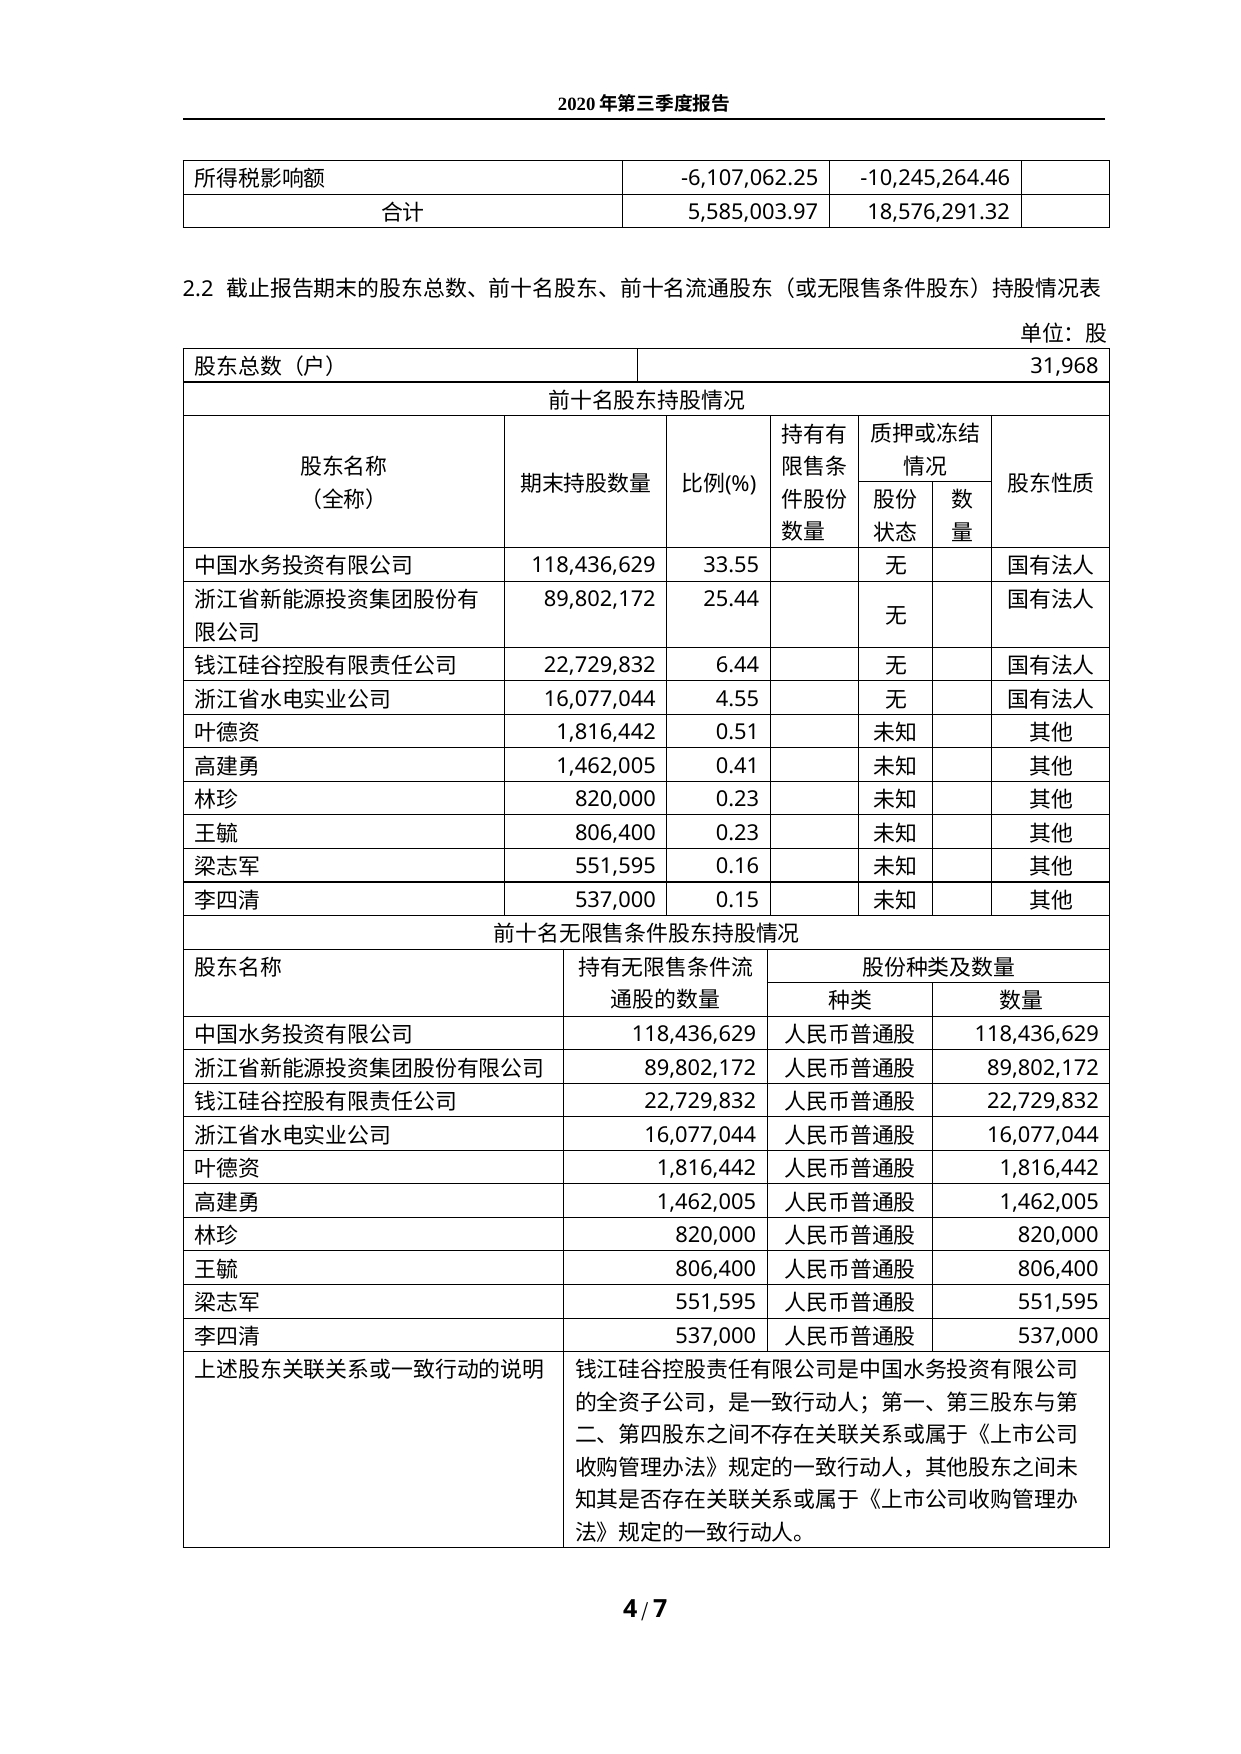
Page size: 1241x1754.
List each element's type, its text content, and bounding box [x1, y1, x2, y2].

table_cell 人民币普通股 [768, 1050, 932, 1083]
table_cell 人民币普通股 [768, 1017, 932, 1049]
table_cell 33.55 [667, 548, 770, 581]
table_cell 其他 [992, 815, 1109, 848]
table_cell 人民币普通股 [768, 1117, 932, 1150]
table_cell 叶德资 [184, 715, 504, 747]
table_cell 1,462,005 [505, 748, 666, 781]
table_cell 人民币普通股 [768, 1285, 932, 1317]
table_cell 浙江省水电实业公司 [184, 681, 504, 714]
table_cell 国有法人 [992, 648, 1109, 680]
table_cell [933, 849, 991, 881]
table_cell 未知 [859, 815, 932, 848]
table_cell [1022, 195, 1109, 227]
table_cell 其他 [992, 782, 1109, 814]
table_cell 551,595 [564, 1285, 767, 1317]
table_cell [771, 582, 858, 647]
table_header 31,968 [638, 349, 1109, 381]
table_cell 林珍 [184, 782, 504, 814]
table_cell [771, 648, 858, 680]
table_cell 22,729,832 [564, 1084, 767, 1116]
table_cell 梁志军 [184, 849, 504, 881]
table_cell 89,802,172 [564, 1050, 767, 1083]
table_cell 1,816,442 [564, 1151, 767, 1183]
table_cell 前十名无限售条件股东持股情况 [184, 916, 1109, 948]
table_cell 浙江省新能源投资集团股份有限公司 [184, 1050, 563, 1083]
table_cell 股东性质 [992, 416, 1109, 547]
text 单位：股 [182, 315, 1107, 348]
table_cell [933, 815, 991, 848]
table_cell 持有有限售条件股份数量 [771, 416, 858, 547]
table_cell 1,816,442 [933, 1151, 1109, 1183]
table_cell 未知 [859, 748, 932, 781]
table_cell 高建勇 [184, 1184, 563, 1217]
table_cell [771, 715, 858, 747]
table_cell 钱江硅谷控股有限责任公司 [184, 1084, 563, 1116]
table_cell 22,729,832 [505, 648, 666, 680]
table_cell 16,077,044 [564, 1117, 767, 1150]
table_cell 高建勇 [184, 748, 504, 781]
table_cell 无 [859, 648, 932, 680]
table_cell 820,000 [564, 1218, 767, 1250]
table_cell 人民币普通股 [768, 1184, 932, 1217]
table_cell 未知 [859, 715, 932, 747]
table_cell [771, 883, 858, 915]
table_cell 国有法人 [992, 681, 1109, 714]
table_cell 820,000 [505, 782, 666, 814]
table_cell 6.44 [667, 648, 770, 680]
table_header 股东总数（户） [184, 349, 637, 381]
table_cell 合计 [184, 195, 622, 227]
table_cell 人民币普通股 [768, 1251, 932, 1284]
table_cell 未知 [859, 849, 932, 881]
table_cell 89,802,172 [505, 582, 666, 647]
table_cell 王毓 [184, 815, 504, 848]
table_cell 89,802,172 [933, 1050, 1109, 1083]
table_cell [771, 815, 858, 848]
table_cell 浙江省新能源投资集团股份有限公司 [184, 582, 504, 647]
table_cell [933, 883, 991, 915]
table_cell 浙江省水电实业公司 [184, 1117, 563, 1150]
table_cell 未知 [859, 883, 932, 915]
table_cell 无 [859, 548, 932, 581]
table_cell 0.15 [667, 883, 770, 915]
table_cell 1,462,005 [564, 1184, 767, 1217]
table_cell 梁志军 [184, 1285, 563, 1317]
table_cell [771, 748, 858, 781]
table_cell 质押或冻结情况 [859, 416, 991, 481]
table_cell 4.55 [667, 681, 770, 714]
table_cell [771, 849, 858, 881]
table_cell 118,436,629 [564, 1017, 767, 1049]
table_cell 股东名称 （全称） [184, 416, 504, 547]
table_cell 0.16 [667, 849, 770, 881]
table_cell 钱江硅谷控股有限责任公司 [184, 648, 504, 680]
table_cell -6,107,062.25 [623, 161, 829, 193]
table_cell 551,595 [505, 849, 666, 881]
table_cell 806,400 [564, 1251, 767, 1284]
subtitle 截止报告期末的股东总数、前十名股东、前十名流通股东（或无限售条件股东）持股情况表 [182, 270, 1107, 303]
table_cell [933, 715, 991, 747]
table_cell 前十名股东持股情况 [184, 383, 1109, 415]
table_cell 国有法人 [992, 582, 1109, 647]
table_cell 118,436,629 [505, 548, 666, 581]
table_cell 股东名称 [184, 950, 563, 1016]
table_cell 其他 [992, 715, 1109, 747]
table_cell 820,000 [933, 1218, 1109, 1250]
table_cell 其他 [992, 883, 1109, 915]
table_cell 林珍 [184, 1218, 563, 1250]
table_cell [933, 582, 991, 647]
table_cell 16,077,044 [933, 1117, 1109, 1150]
table_cell 人民币普通股 [768, 1218, 932, 1250]
table_cell 0.41 [667, 748, 770, 781]
table_cell 16,077,044 [505, 681, 666, 714]
table_cell -10,245,264.46 [830, 161, 1021, 193]
table_cell 数量 [933, 983, 1109, 1016]
table_cell [771, 681, 858, 714]
table_cell 种类 [768, 983, 932, 1016]
table_cell 数量 [933, 482, 991, 547]
table_cell 中国水务投资有限公司 [184, 548, 504, 581]
table_cell 中国水务投资有限公司 [184, 1017, 563, 1049]
table_cell 806,400 [933, 1251, 1109, 1284]
table_cell 1,462,005 [933, 1184, 1109, 1217]
table_cell 25.44 [667, 582, 770, 647]
table_cell [933, 782, 991, 814]
table_cell 李四清 [184, 1319, 563, 1351]
table_cell 537,000 [933, 1319, 1109, 1351]
table_cell 股份种类及数量 [768, 950, 1109, 982]
table_cell 1,816,442 [505, 715, 666, 747]
table_cell 无 [859, 582, 932, 647]
table_cell 比例(%) [667, 416, 770, 547]
table_cell 无 [859, 681, 932, 714]
table_cell 未知 [859, 782, 932, 814]
table_cell 537,000 [564, 1319, 767, 1351]
table_cell 0.23 [667, 782, 770, 814]
table_cell 537,000 [505, 883, 666, 915]
table_cell [1022, 161, 1109, 193]
table_cell 期末持股数量 [505, 416, 666, 547]
table_cell 股份状态 [859, 482, 932, 547]
table_cell 所得税影响额 [184, 161, 622, 193]
table_cell [933, 548, 991, 581]
table_cell [933, 748, 991, 781]
table_cell 李四清 [184, 883, 504, 915]
table_cell 王毓 [184, 1251, 563, 1284]
table_cell 人民币普通股 [768, 1319, 932, 1351]
table_cell [771, 782, 858, 814]
table_cell 5,585,003.97 [623, 195, 829, 227]
table_cell 上述股东关联关系或一致行动的说明 [184, 1352, 563, 1547]
table_cell 其他 [992, 748, 1109, 781]
table_cell 人民币普通股 [768, 1151, 932, 1183]
table_cell 国有法人 [992, 548, 1109, 581]
table_cell [771, 548, 858, 581]
table_cell 0.23 [667, 815, 770, 848]
table_cell [933, 681, 991, 714]
table_cell 钱江硅谷控股责任有限公司是中国水务投资有限公司的全资子公司，是一致行动人；第一、第三股东与第二、第四股东之间不存在关联关系或属于《上市公司收购管理办法》规定的一致行动人，其他股东之间未知其是否存在关联关系或属于《上市公司收购管理办法》规定的一致行动人。 [564, 1352, 1109, 1547]
table_cell 806,400 [505, 815, 666, 848]
table_cell 22,729,832 [933, 1084, 1109, 1116]
table_cell 0.51 [667, 715, 770, 747]
table_cell 叶德资 [184, 1151, 563, 1183]
table_cell 118,436,629 [933, 1017, 1109, 1049]
table_cell 18,576,291.32 [830, 195, 1021, 227]
table_cell 人民币普通股 [768, 1084, 932, 1116]
table_cell 持有无限售条件流通股的数量 [564, 950, 767, 1016]
table_cell 551,595 [933, 1285, 1109, 1317]
table_cell [933, 648, 991, 680]
table_cell 其他 [992, 849, 1109, 881]
